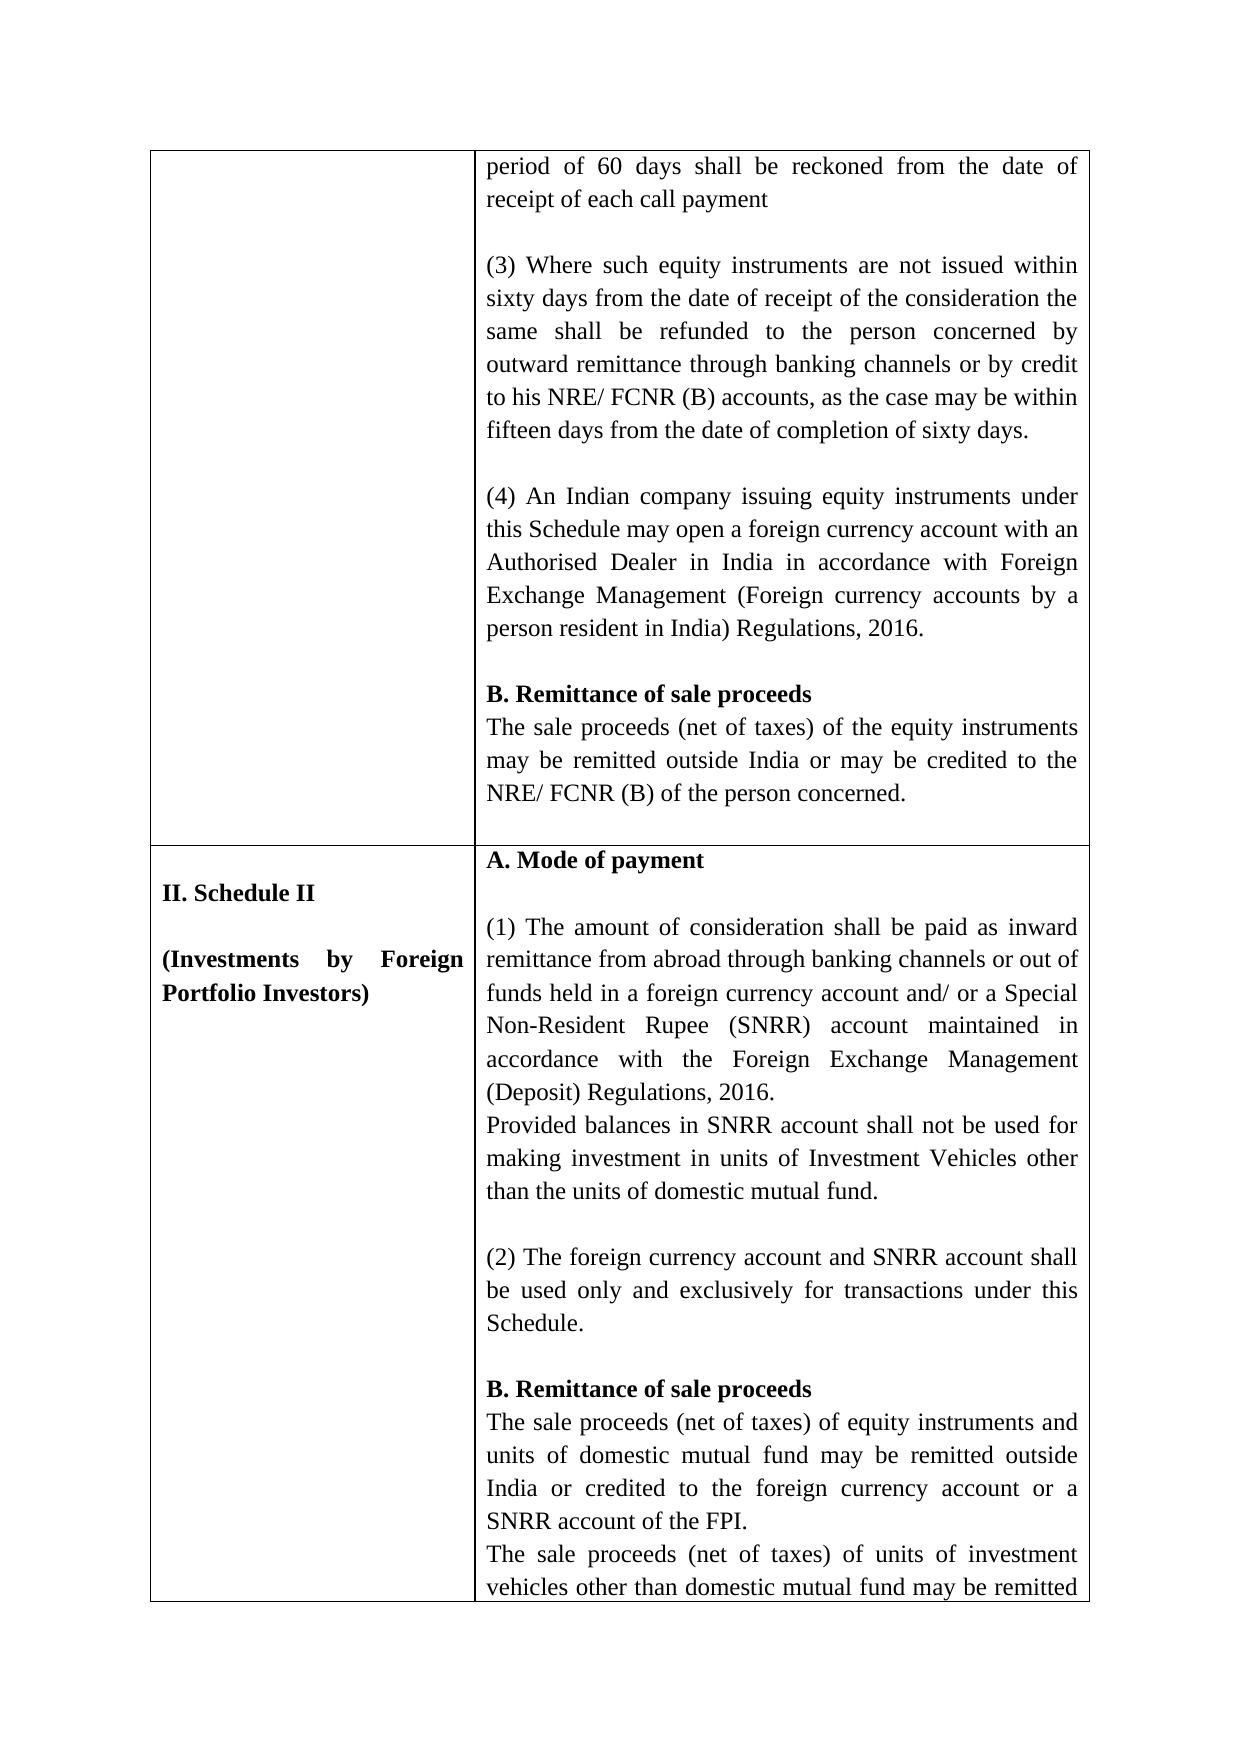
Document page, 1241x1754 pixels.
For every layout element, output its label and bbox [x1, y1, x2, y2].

table_cell [151, 846, 474, 1601]
table_cell [476, 846, 1089, 1601]
table_cell [476, 151, 1089, 844]
table_cell [151, 151, 474, 844]
